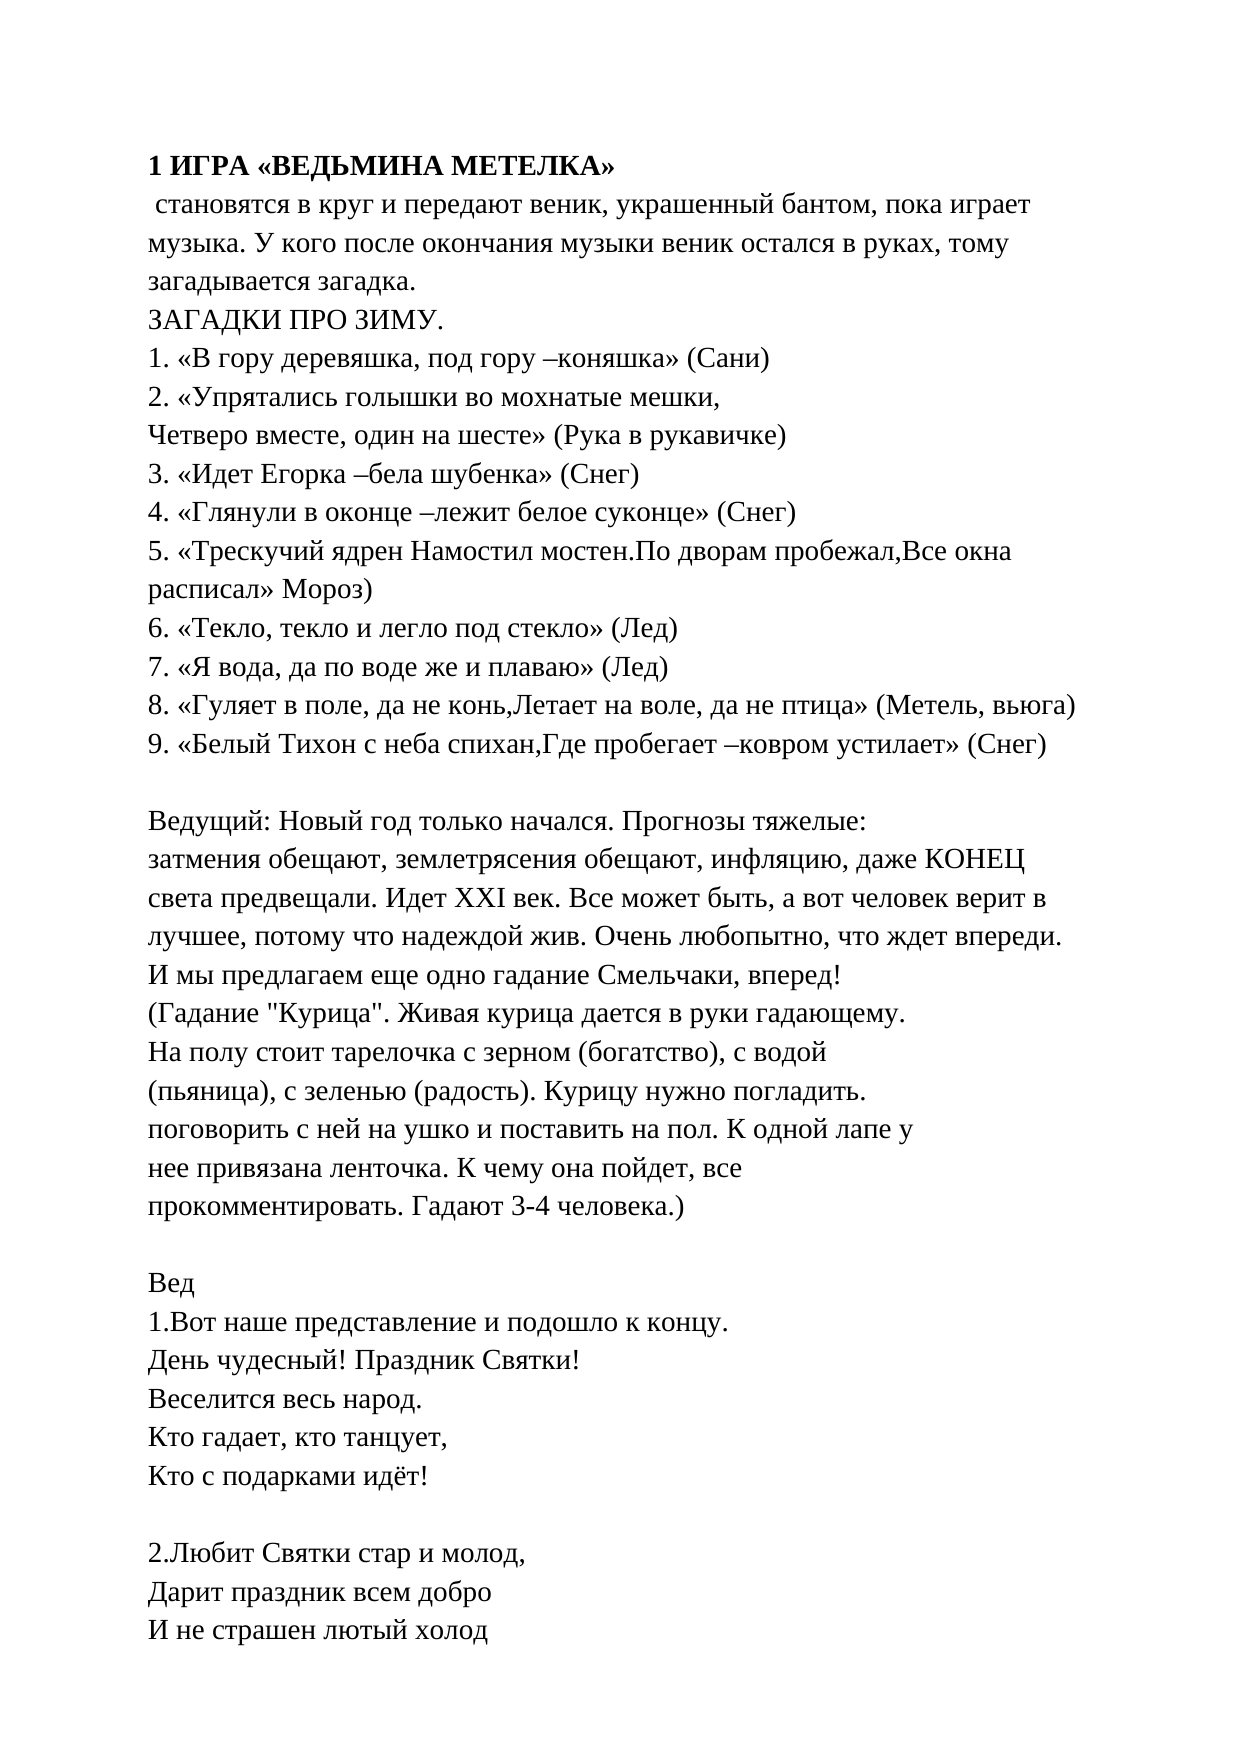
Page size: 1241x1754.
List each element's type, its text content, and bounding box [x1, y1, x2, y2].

text 1.Вот наше представление и подошло к концу. [148, 1304, 1092, 1337]
text 5. «Трескучий ядрен Намостил мостен.По дворам пробежал,Все окна расписал» Мороз) [148, 533, 1092, 605]
text Четверо вместе, один на шесте» (Рука в рукавичке) [148, 417, 1092, 451]
text 8. «Гуляет в поле, да не конь,Летает на воле, да не птица» (Метель, вьюга) [148, 687, 1092, 721]
text 1. «В гору деревяшка, под гору –коняшка» (Сани) [148, 340, 1092, 374]
text Веселится весь народ. [148, 1381, 1092, 1414]
text Ведущий: Новый год только начался. Прогнозы тяжелые: затмения обещают, землетрясения обещают, инфляцию, даже КОНЕЦ света предвещали. Идет XXI век. Все может быть, а вот человек верит в лучшее, потому что надеждой жив. Очень любопытно, что ждет впереди. И мы предлагаем еще одно гадание Смельчаки, вперед! (Гадание "Курица". Живая курица дается в руки гадающему. На полу стоит тарелочка с зерном (богатство), с водой (пьяница), с зеленью (радость). Курицу нужно погладить. поговорить с ней на ушко и поставить на пол. К одной лапе у нее привязана ленточка. К чему она пойдет, все прокомментировать. Гадают 3-4 человека.) [148, 803, 1092, 1222]
text Дарит праздник всем добро [148, 1574, 1092, 1607]
text День чудесный! Праздник Святки! [148, 1342, 1092, 1376]
text 9. «Белый Тихон с неба спихан,Где пробегает –ковром устилает» (Снег) [148, 726, 1092, 759]
text 6. «Текло, текло и легло под стекло» (Лед) [148, 610, 1092, 644]
text 2.Любит Святки стар и молод, [148, 1535, 1092, 1569]
text 7. «Я вода, да по воде же и плаваю» (Лед) [148, 649, 1092, 682]
text Кто с подарками идёт! [148, 1458, 1092, 1492]
text 4. «Глянули в оконце –лежит белое суконце» (Снег) [148, 494, 1092, 528]
text 2. «Упрятались голышки во мохнатые мешки, [148, 379, 1092, 412]
text Вед [148, 1265, 1092, 1299]
text становятся в круг и передают веник, украшенный бантом, пока играет музыка. У кого после окончания музыки веник остался в руках, тому загадывается загадка. [148, 186, 1092, 297]
text 1 ИГРА «ВЕДЬМИНА МЕТЕЛКА» [148, 148, 1092, 181]
text Кто гадает, кто танцует, [148, 1419, 1092, 1453]
text ЗАГАДКИ ПРО ЗИМУ. [148, 302, 1092, 335]
text 3. «Идет Егорка –бела шубенка» (Снег) [148, 456, 1092, 489]
text И не страшен лютый холод [148, 1612, 1092, 1646]
